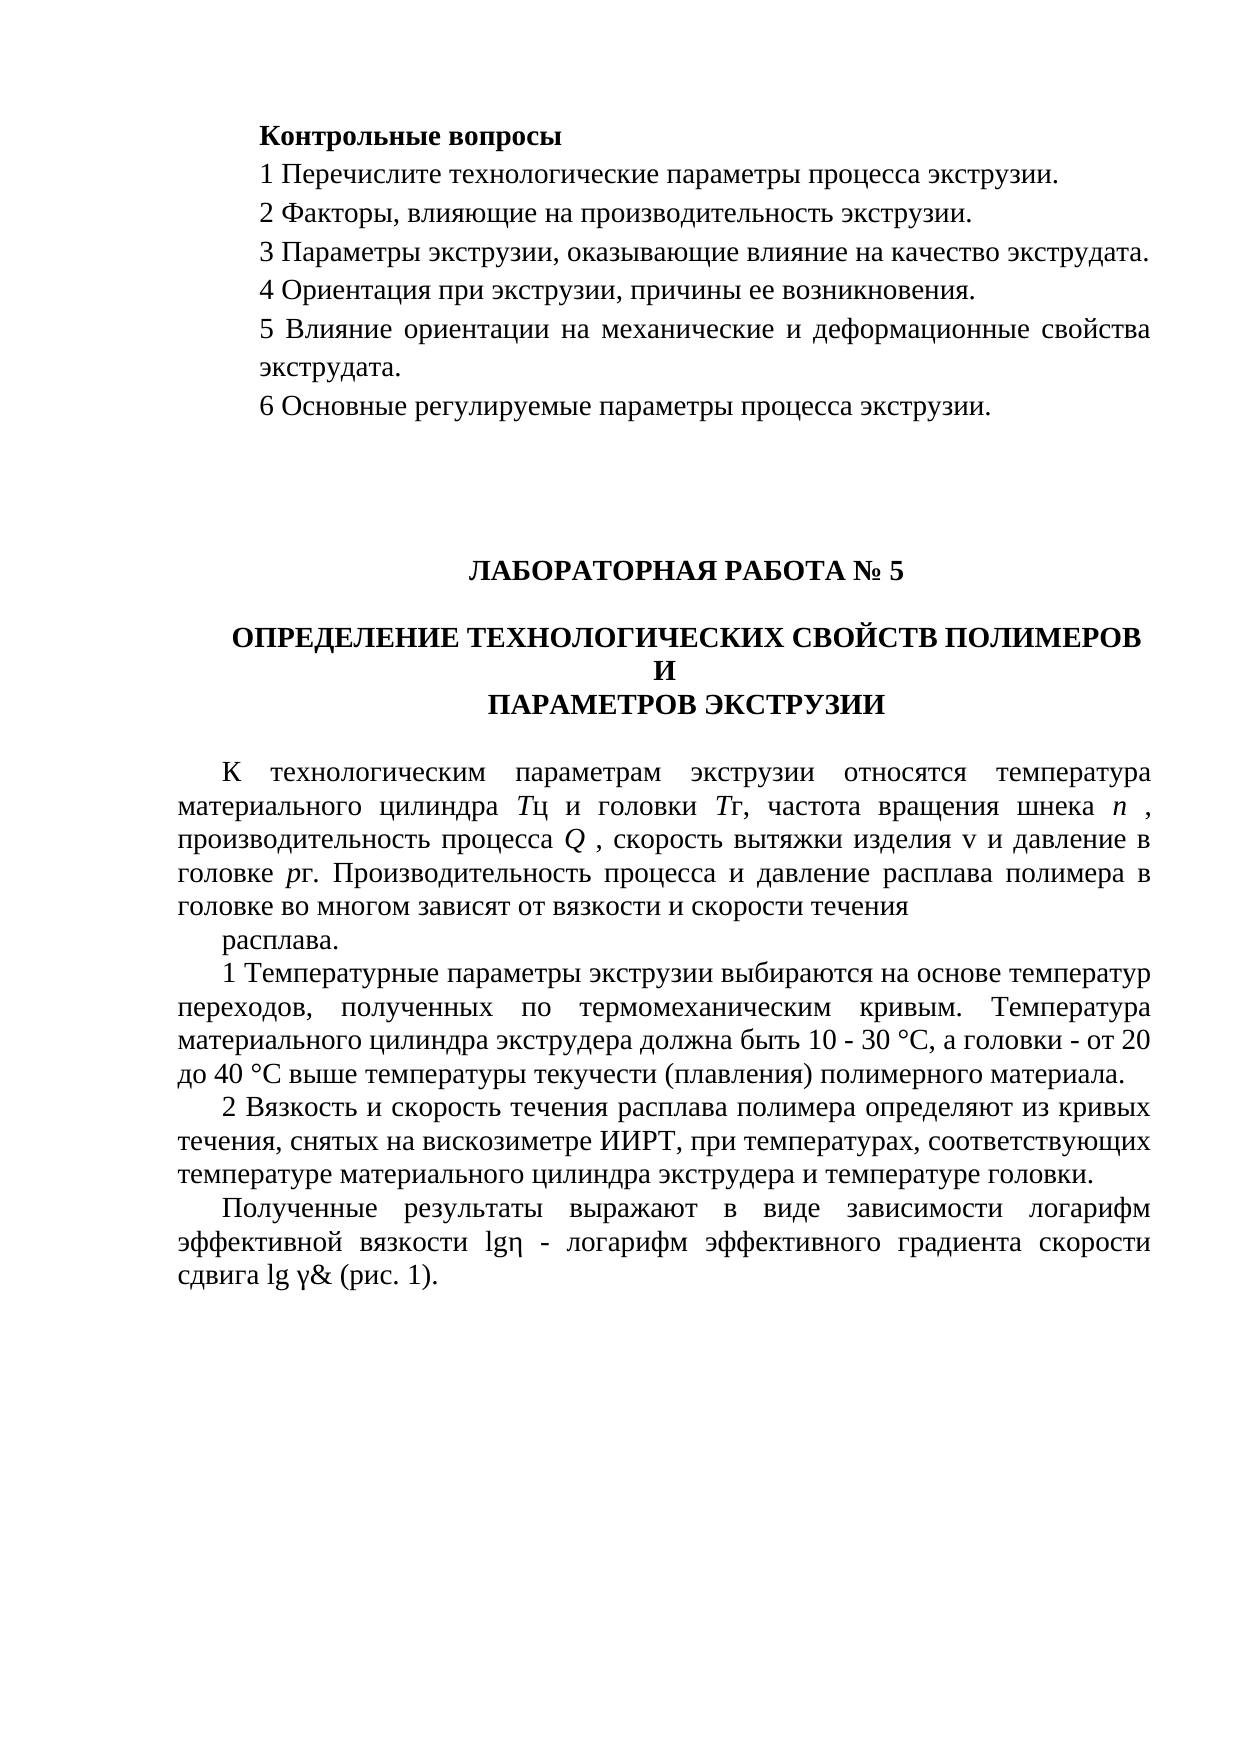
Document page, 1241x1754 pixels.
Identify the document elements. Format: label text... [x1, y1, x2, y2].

list 3 Параметры экструзии, оказывающие влияние на качество экструдата. [259, 234, 1152, 267]
text 2 Вязкость и скорость течения расплава полимера определяют из кривых течения, снятых на вискозиметре ИИРТ, при температурах, соответствующих температуре материального цилиндра экструдера и температуре головки. [177, 1089, 1152, 1190]
list 4 Ориентация при экструзии, причины ее возникновения. [259, 272, 1152, 306]
text К технологическим параметрам экструзии относятся температура материального цилиндра Тц и головки Тг, частота вращения шнека n , производительность процесса Q , скорость вытяжки изделия v и давление в головке рг. Производительность процесса и давление расплава полимера в головке во многом зависят от вязкости и скорости течения [177, 754, 1152, 922]
text ЛАБОРАТОРНАЯ РАБОТА № 5 [177, 553, 1152, 586]
list 2 Факторы, влияющие на производительность экструзии. [259, 195, 1152, 229]
text 1 Температурные параметры экструзии выбираются на основе температур переходов, полученных по термомеханическим кривым. Температура материального цилиндра экструдера должна быть 10 - 30 °С, а головки - от 20 до 40 °С выше температуры текучести (плавления) полимерного материала. [177, 955, 1152, 1089]
text ОПРЕДЕЛЕНИЕ ТЕХНОЛОГИЧЕСКИХ СВОЙСТВ ПОЛИМЕРОВ И [177, 620, 1152, 687]
text Полученные результаты выражают в виде зависимости логарифм эффективной вязкости lgη - логарифм эффективного градиента скорости сдвига lg γ& (рис. 1). [177, 1190, 1152, 1291]
list 6 Основные регулируемые параметры процесса экструзии. [259, 388, 1152, 421]
list Контрольные вопросы [259, 118, 1152, 152]
list 1 Перечислите технологические параметры процесса экструзии. [259, 157, 1152, 190]
text расплава. [177, 922, 1152, 955]
list 5 Влияние ориентации на механические и деформационные свойства экструдата. [259, 311, 1152, 383]
text ПАРАМЕТРОВ ЭКСТРУЗИИ [177, 687, 1152, 721]
